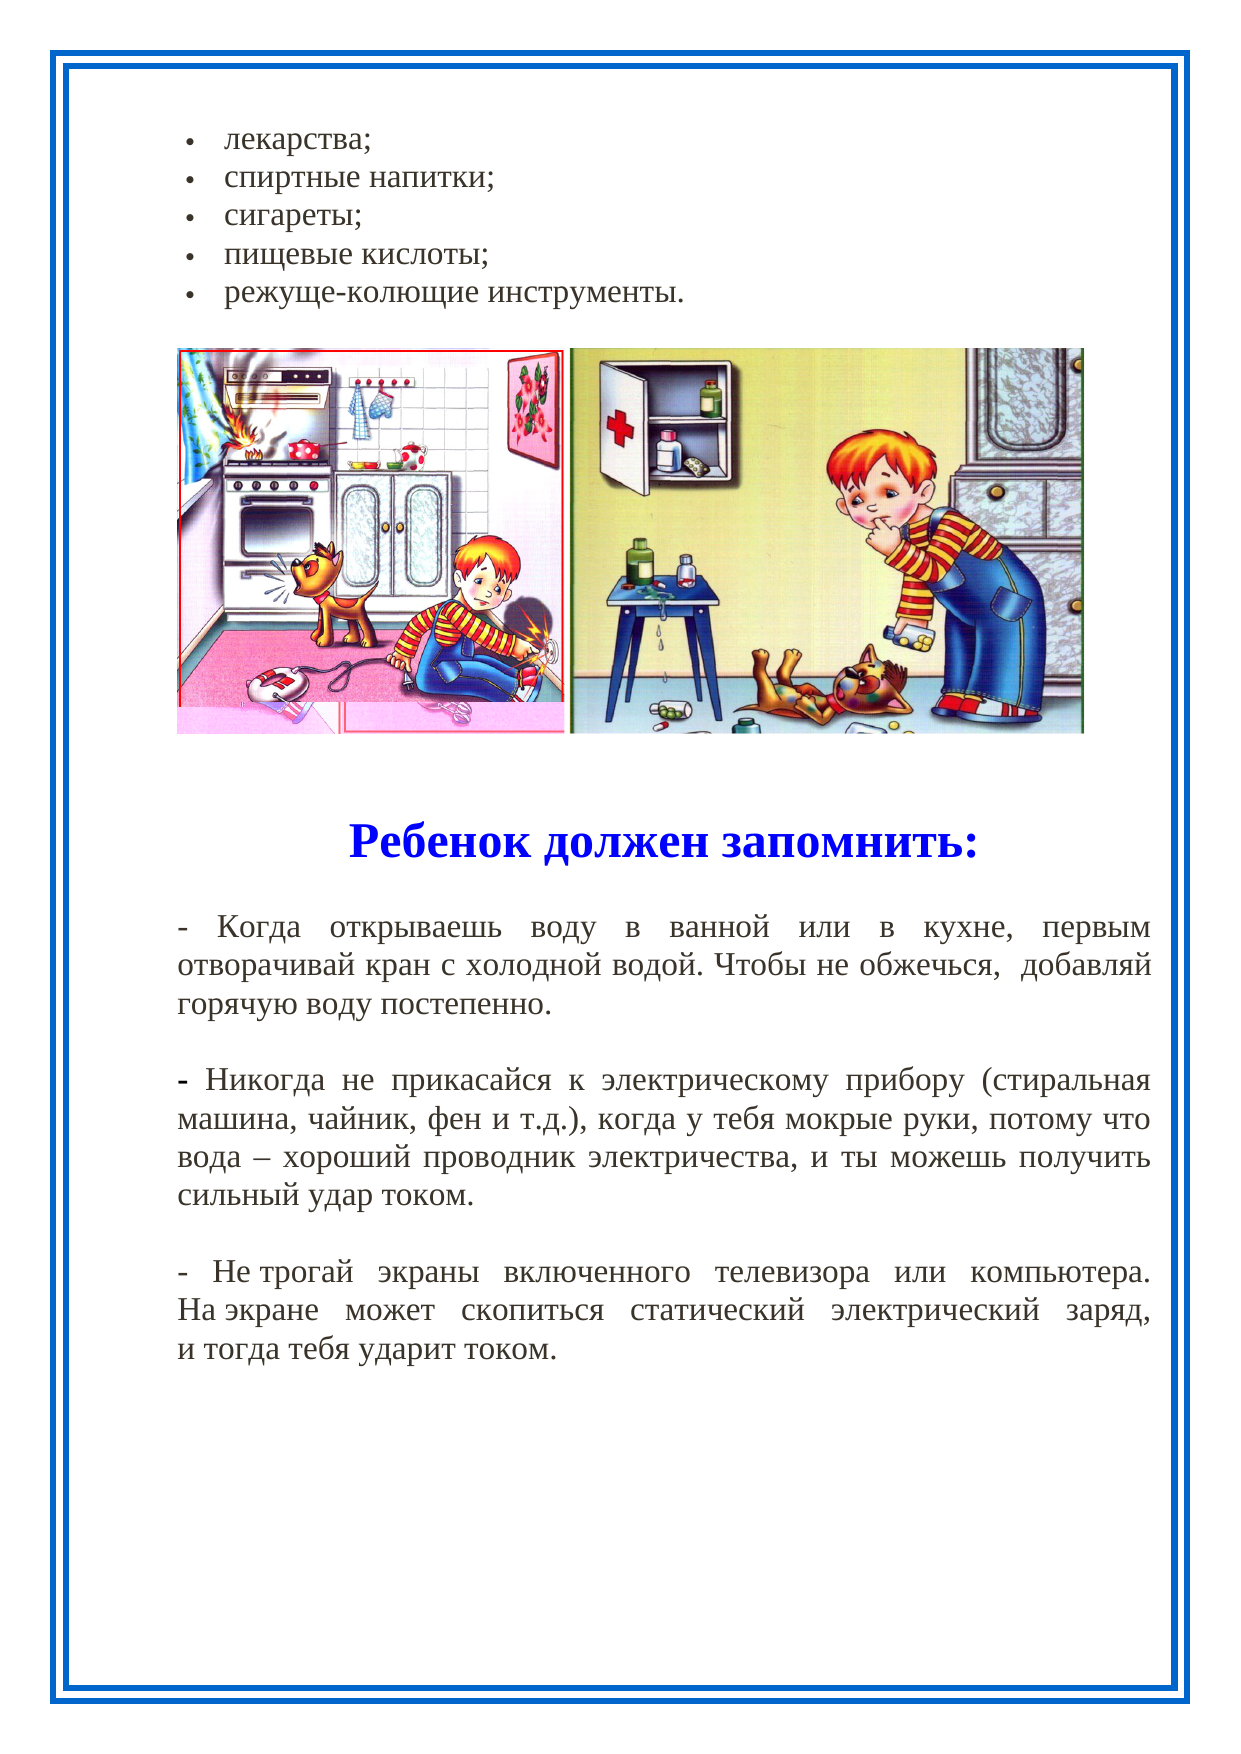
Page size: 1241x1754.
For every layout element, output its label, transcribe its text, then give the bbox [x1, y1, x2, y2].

picture [177, 348, 565, 734]
list пищевые кислоты; [186, 233, 1152, 271]
text - Никогда не прикасайся к электрическому прибору (стиральная машина, чайник, фен и т.д.), когда у тебя мокрые руки, потому что вода – хороший проводник электричества, и ты можешь получить сильный удар током. [177, 1060, 1152, 1213]
picture [569, 348, 1085, 734]
text - Не трогай экраны включенного телевизора или компьютера. На экране может скопиться статический электрический заряд, и тогда тебя ударит током. [177, 1251, 1152, 1366]
list лекарства; [186, 118, 1152, 156]
list режуще-колющие инструменты. [186, 271, 1152, 310]
text Ребенок должен запомнить: [177, 811, 1152, 868]
list спиртные напитки; [186, 156, 1152, 195]
text - Когда открываешь воду в ванной или в кухне, первым отворачивай кран с холодной водой. Чтобы не обжечься, добавляй горячую воду постепенно. [177, 906, 1152, 1021]
list сигареты; [186, 195, 1152, 233]
